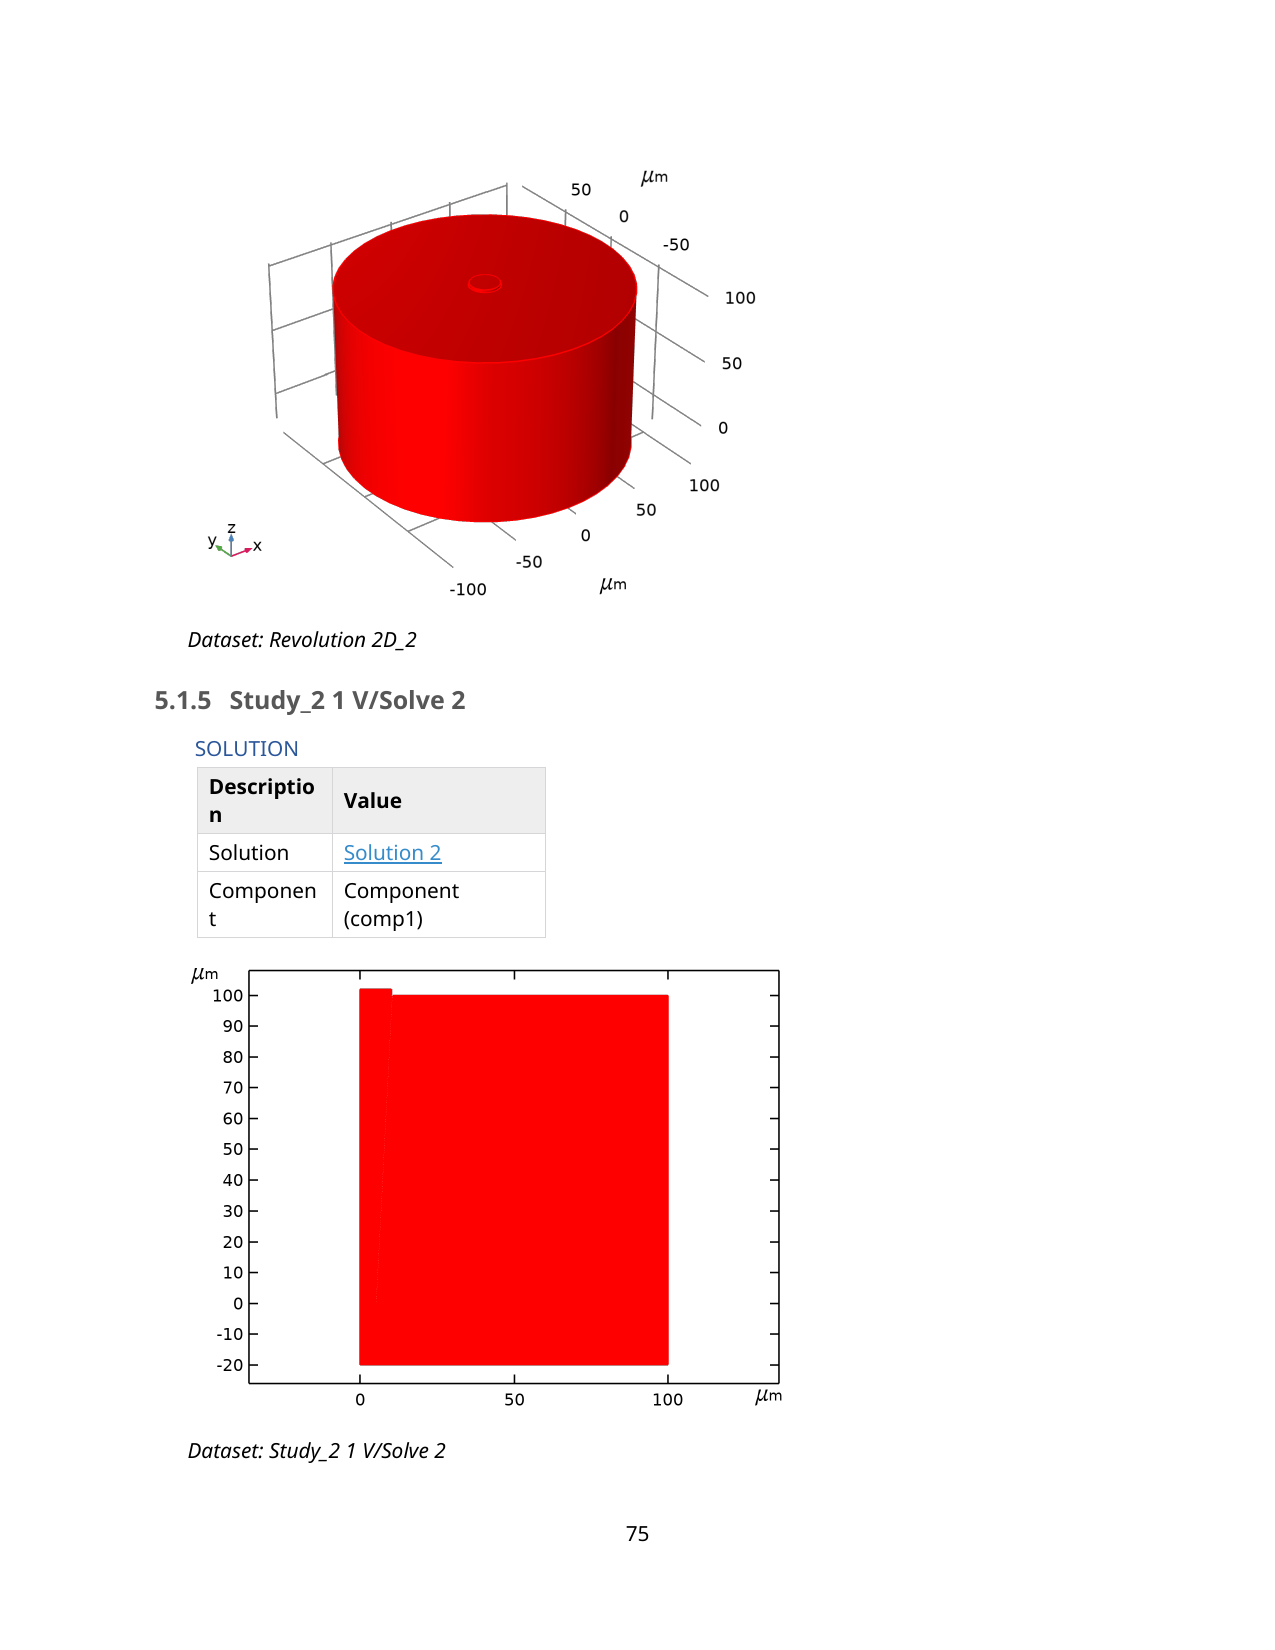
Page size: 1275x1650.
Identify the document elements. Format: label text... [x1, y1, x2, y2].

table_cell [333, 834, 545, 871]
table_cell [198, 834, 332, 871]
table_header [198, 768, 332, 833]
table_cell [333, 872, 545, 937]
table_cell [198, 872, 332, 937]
text Solution [194, 734, 1087, 763]
picture [187, 961, 788, 1412]
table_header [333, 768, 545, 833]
picture [187, 150, 788, 600]
text Dataset: Revolution 2D_2 [187, 625, 1087, 653]
subtitle Study_2 1 V/Solve 2 [154, 683, 1087, 717]
text Dataset: Study_2 1 V/Solve 2 [187, 1436, 1087, 1464]
